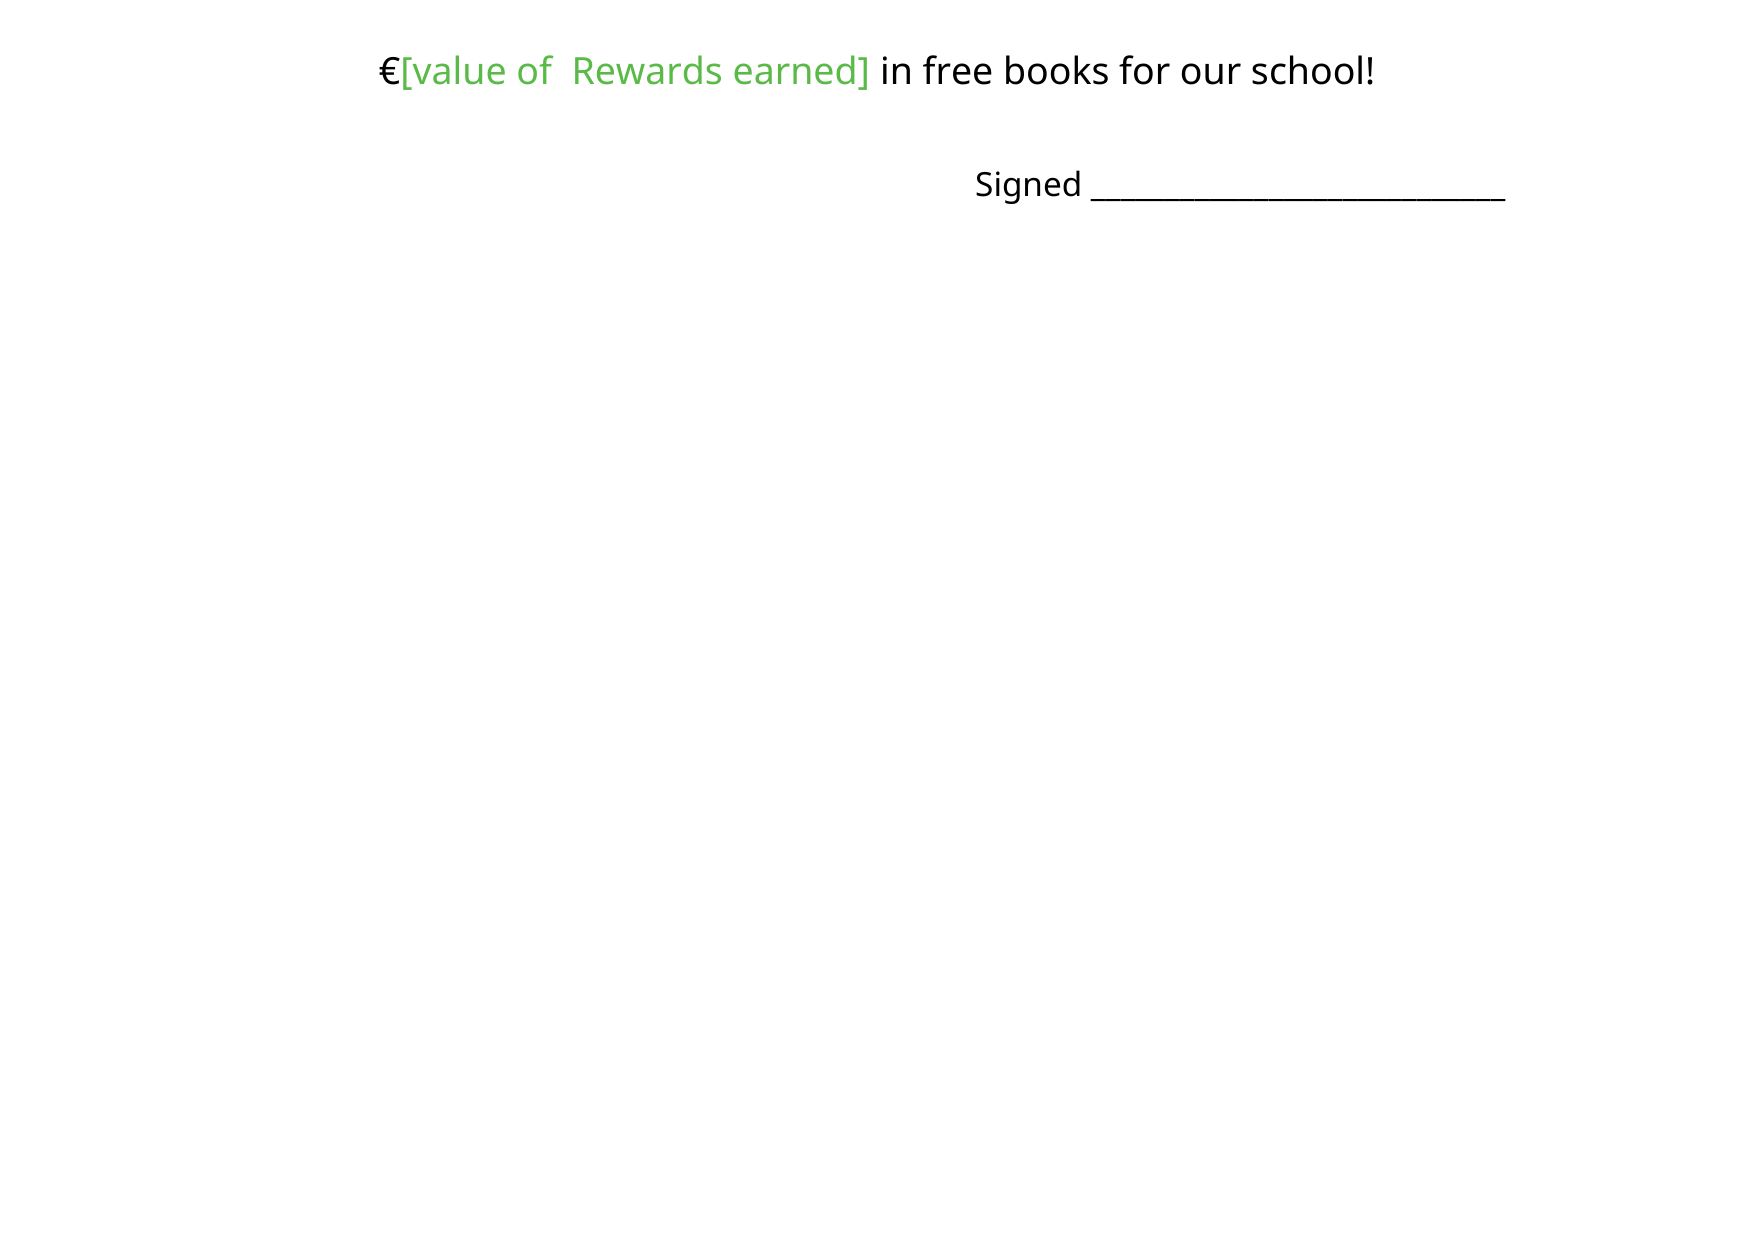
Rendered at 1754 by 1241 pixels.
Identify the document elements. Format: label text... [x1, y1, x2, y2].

text Signed ____________________________ [900, 161, 1604, 206]
text €[value of Rewards earned] in free books for our school! [150, 44, 1604, 95]
